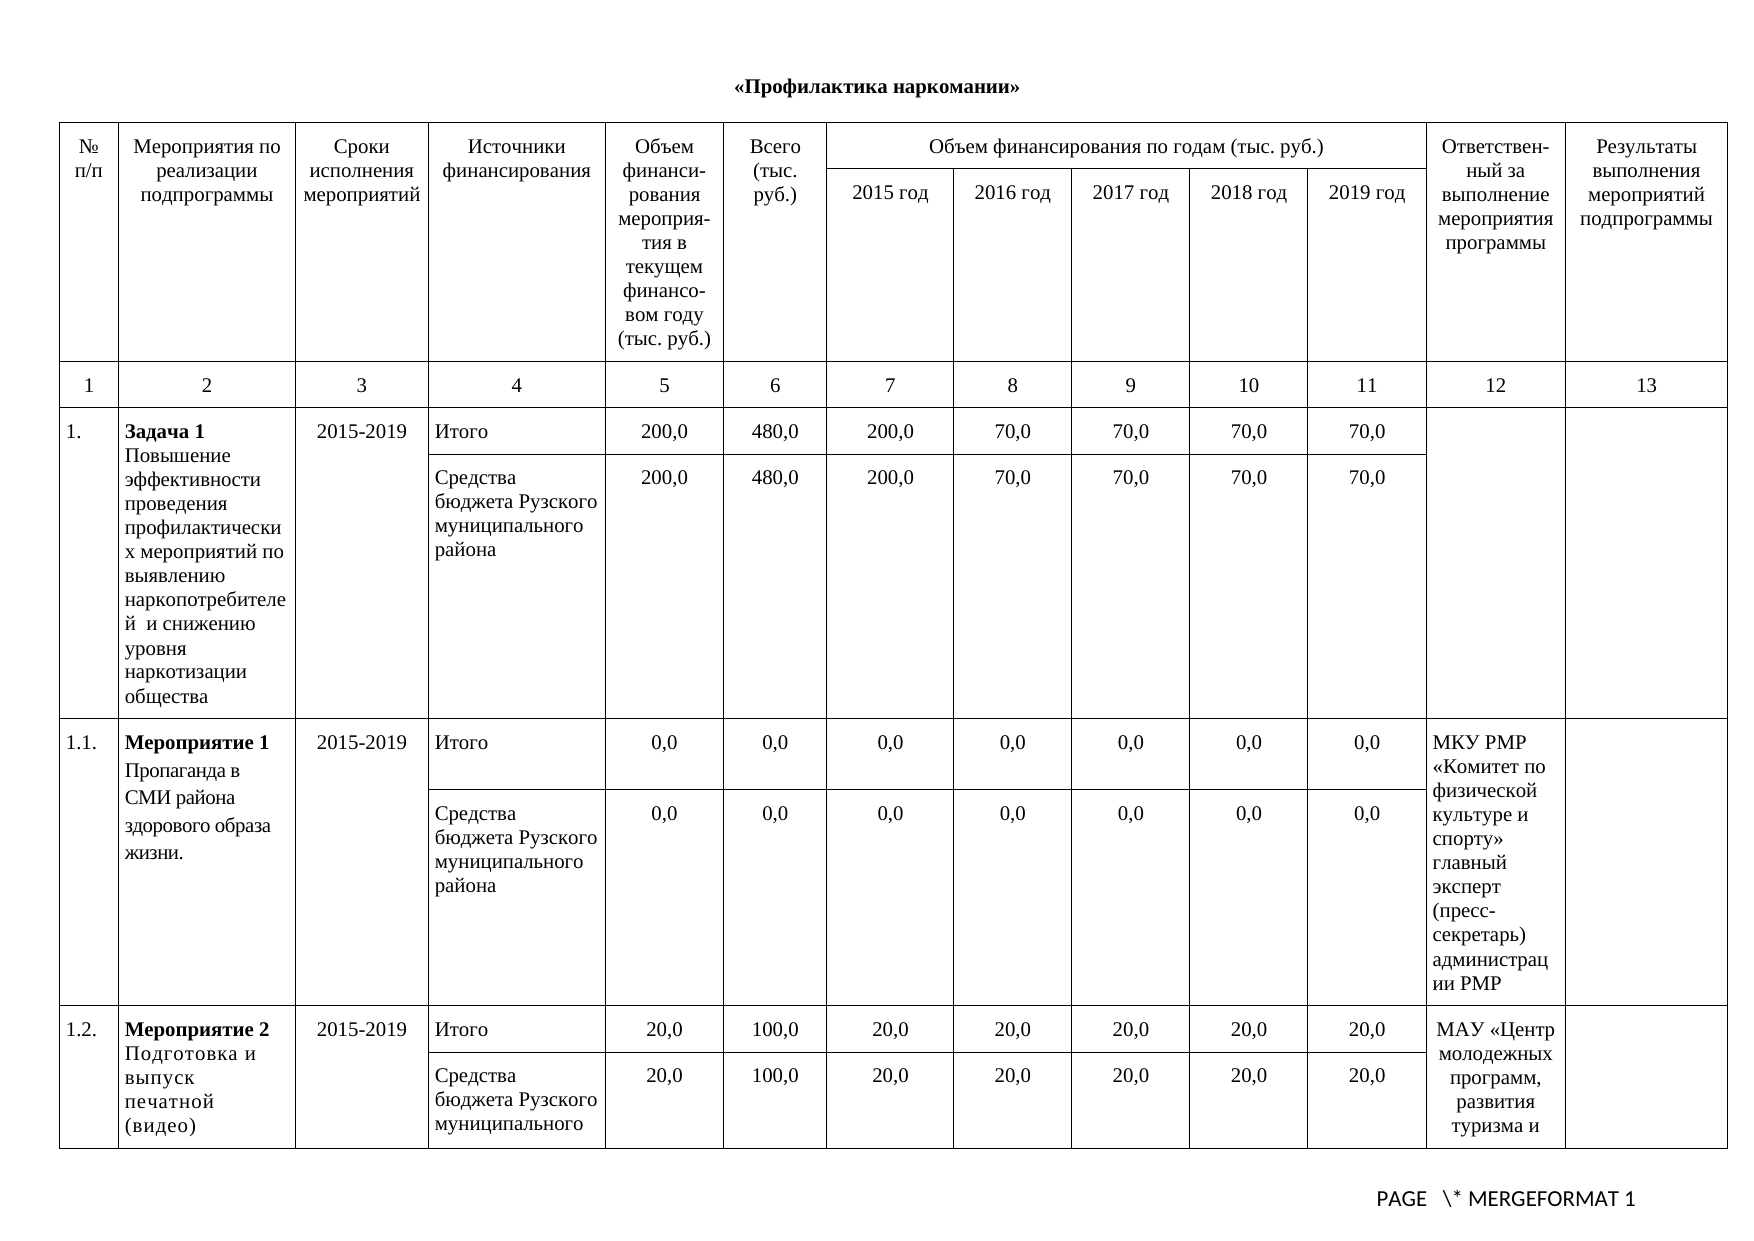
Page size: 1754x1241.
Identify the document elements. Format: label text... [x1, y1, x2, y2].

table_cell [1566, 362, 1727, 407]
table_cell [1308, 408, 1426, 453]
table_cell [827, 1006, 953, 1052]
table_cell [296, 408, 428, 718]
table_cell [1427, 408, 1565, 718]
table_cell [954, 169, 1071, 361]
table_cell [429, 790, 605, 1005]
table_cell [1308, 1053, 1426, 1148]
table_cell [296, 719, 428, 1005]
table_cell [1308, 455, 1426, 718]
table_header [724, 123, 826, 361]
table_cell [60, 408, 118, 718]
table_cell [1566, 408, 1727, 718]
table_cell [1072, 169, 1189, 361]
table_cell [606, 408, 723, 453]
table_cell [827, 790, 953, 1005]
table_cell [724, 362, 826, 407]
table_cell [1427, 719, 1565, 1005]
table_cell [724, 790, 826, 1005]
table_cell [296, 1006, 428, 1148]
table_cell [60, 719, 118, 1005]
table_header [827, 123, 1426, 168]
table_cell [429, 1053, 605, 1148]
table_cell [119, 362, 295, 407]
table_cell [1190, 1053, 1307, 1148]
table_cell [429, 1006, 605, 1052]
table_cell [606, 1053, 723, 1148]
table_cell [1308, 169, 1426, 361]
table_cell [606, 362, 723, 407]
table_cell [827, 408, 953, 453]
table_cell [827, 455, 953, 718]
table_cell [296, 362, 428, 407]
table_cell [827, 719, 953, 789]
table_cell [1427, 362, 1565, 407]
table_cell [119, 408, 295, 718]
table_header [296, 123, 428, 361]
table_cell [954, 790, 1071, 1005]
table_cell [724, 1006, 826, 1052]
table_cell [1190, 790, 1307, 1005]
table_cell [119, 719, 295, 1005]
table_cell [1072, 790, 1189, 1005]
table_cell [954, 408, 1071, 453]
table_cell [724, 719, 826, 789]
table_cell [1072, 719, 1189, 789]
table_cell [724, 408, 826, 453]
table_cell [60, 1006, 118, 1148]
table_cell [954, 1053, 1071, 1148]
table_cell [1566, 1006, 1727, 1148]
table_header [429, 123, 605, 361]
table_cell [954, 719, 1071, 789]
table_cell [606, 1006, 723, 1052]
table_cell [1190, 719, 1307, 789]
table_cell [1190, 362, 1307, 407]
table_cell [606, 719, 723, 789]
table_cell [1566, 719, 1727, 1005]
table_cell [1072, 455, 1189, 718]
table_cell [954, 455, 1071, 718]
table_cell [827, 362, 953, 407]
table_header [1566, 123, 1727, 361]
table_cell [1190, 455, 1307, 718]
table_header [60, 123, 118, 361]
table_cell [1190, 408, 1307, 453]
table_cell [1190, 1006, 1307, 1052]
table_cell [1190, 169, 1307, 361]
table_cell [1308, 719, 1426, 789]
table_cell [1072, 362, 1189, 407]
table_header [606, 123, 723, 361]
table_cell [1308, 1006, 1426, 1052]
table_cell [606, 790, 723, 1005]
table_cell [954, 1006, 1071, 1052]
text «Профилактика наркомании» [118, 74, 1636, 98]
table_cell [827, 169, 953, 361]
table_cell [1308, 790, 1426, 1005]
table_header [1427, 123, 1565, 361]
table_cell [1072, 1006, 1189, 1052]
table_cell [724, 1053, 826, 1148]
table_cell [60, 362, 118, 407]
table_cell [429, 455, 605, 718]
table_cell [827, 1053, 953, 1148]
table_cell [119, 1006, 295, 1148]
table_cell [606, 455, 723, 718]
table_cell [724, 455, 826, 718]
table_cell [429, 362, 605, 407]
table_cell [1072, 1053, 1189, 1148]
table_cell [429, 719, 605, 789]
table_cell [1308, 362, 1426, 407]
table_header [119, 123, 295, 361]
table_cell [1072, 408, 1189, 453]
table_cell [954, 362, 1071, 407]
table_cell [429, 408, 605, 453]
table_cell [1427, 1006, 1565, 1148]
